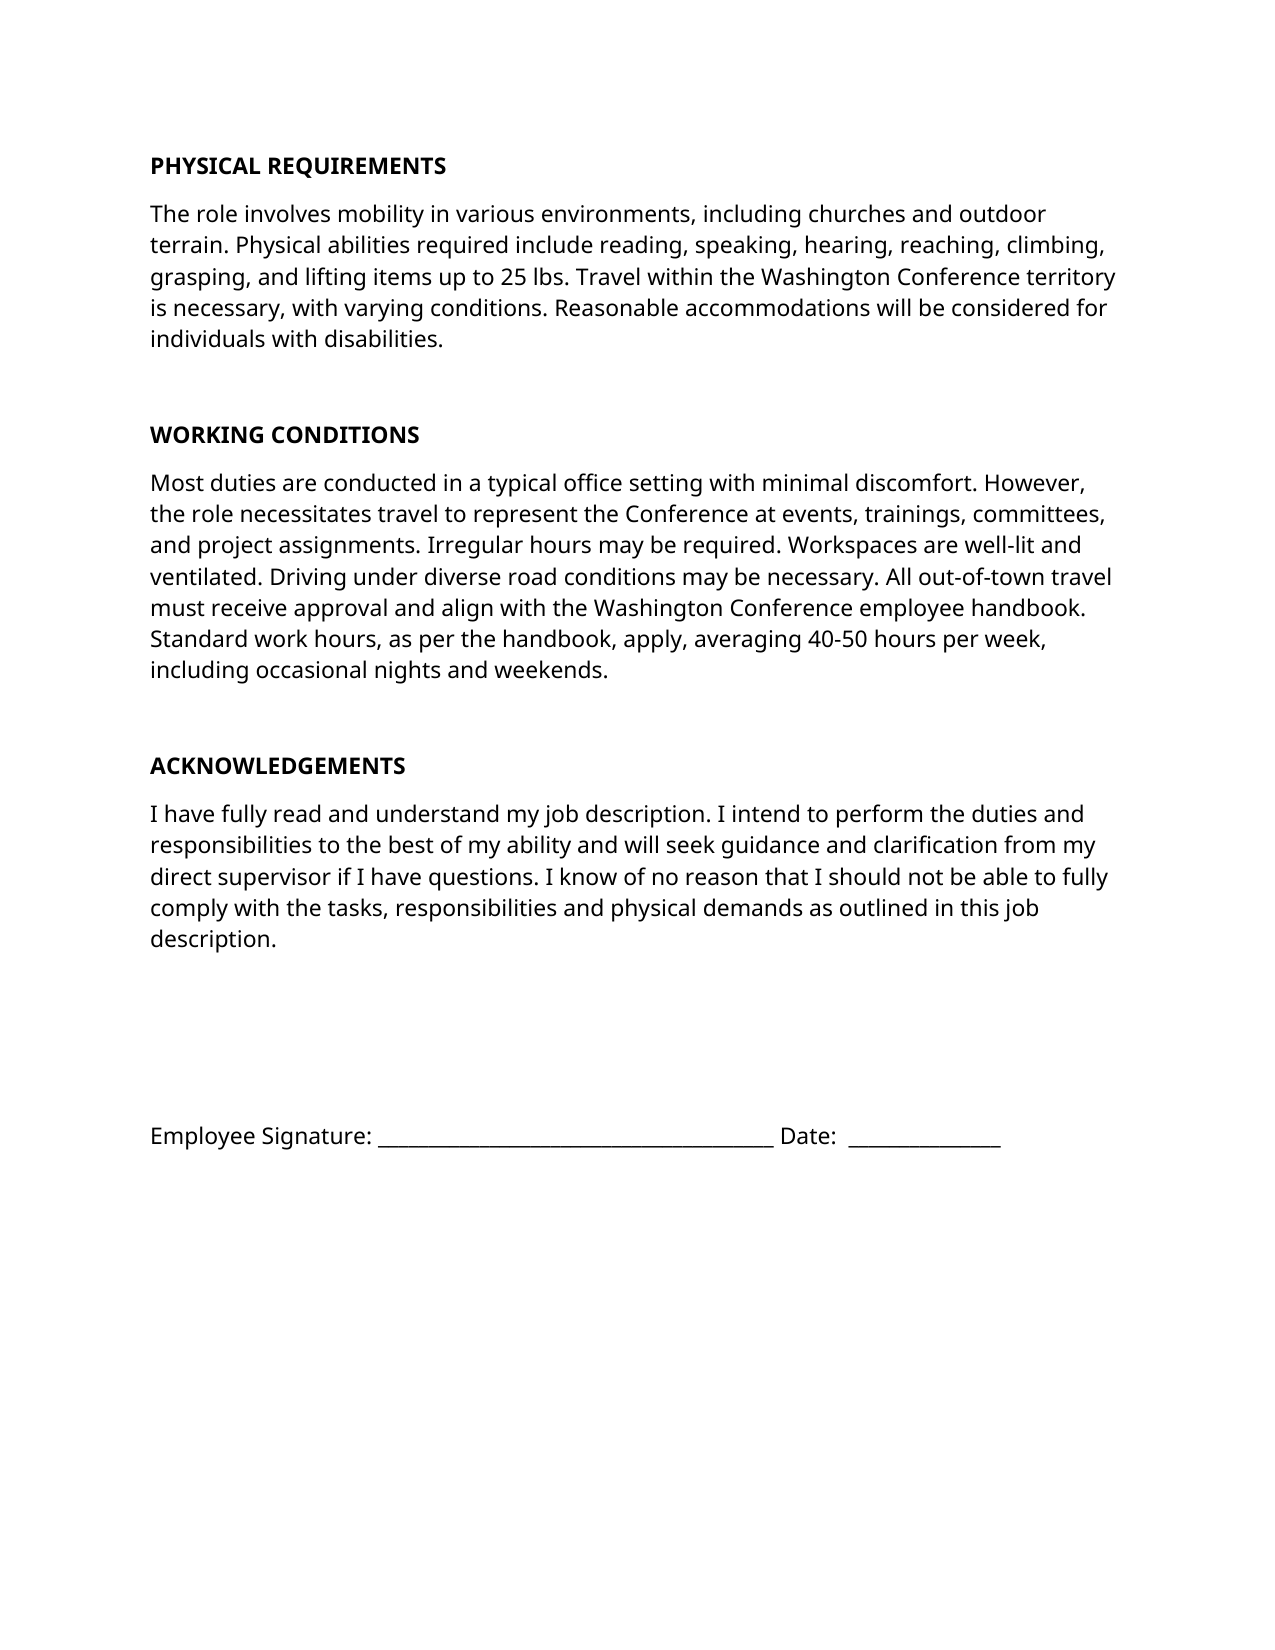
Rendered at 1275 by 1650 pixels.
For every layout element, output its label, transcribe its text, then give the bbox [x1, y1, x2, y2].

text WORKING CONDITIONS [150, 419, 1125, 450]
text Most duties are conducted in a typical office setting with minimal discomfort. However, the role necessitates travel to represent the Conference at events, trainings, committees, and project assignments. Irregular hours may be required. Workspaces are well-lit and ventilated. Driving under diverse road conditions may be necessary. All out-of-town travel must receive approval and align with the Washington Conference employee handbook. Standard work hours, as per the handbook, apply, averaging 40-50 hours per week, including occasional nights and weekends. [150, 467, 1125, 685]
text Employee Signature: _______________________________________ Date: _______________ [150, 1119, 1125, 1151]
text The role involves mobility in various environments, including churches and outdoor terrain. Physical abilities required include reading, speaking, hearing, reaching, climbing, grasping, and lifting items up to 25 lbs. Travel within the Washington Conference territory is necessary, with varying conditions. Reasonable accommodations will be considered for individuals with disabilities. [150, 198, 1125, 354]
text PHYSICAL REQUIREMENTS [150, 150, 1125, 181]
text I have fully read and understand my job description. I intend to perform the duties and responsibilities to the best of my ability and will seek guidance and clarification from my direct supervisor if I have questions. I know of no reason that I should not be able to fully comply with the tasks, responsibilities and physical demands as outlined in this job description. [150, 798, 1125, 954]
text ACKNOWLEDGEMENTS [150, 750, 1125, 781]
